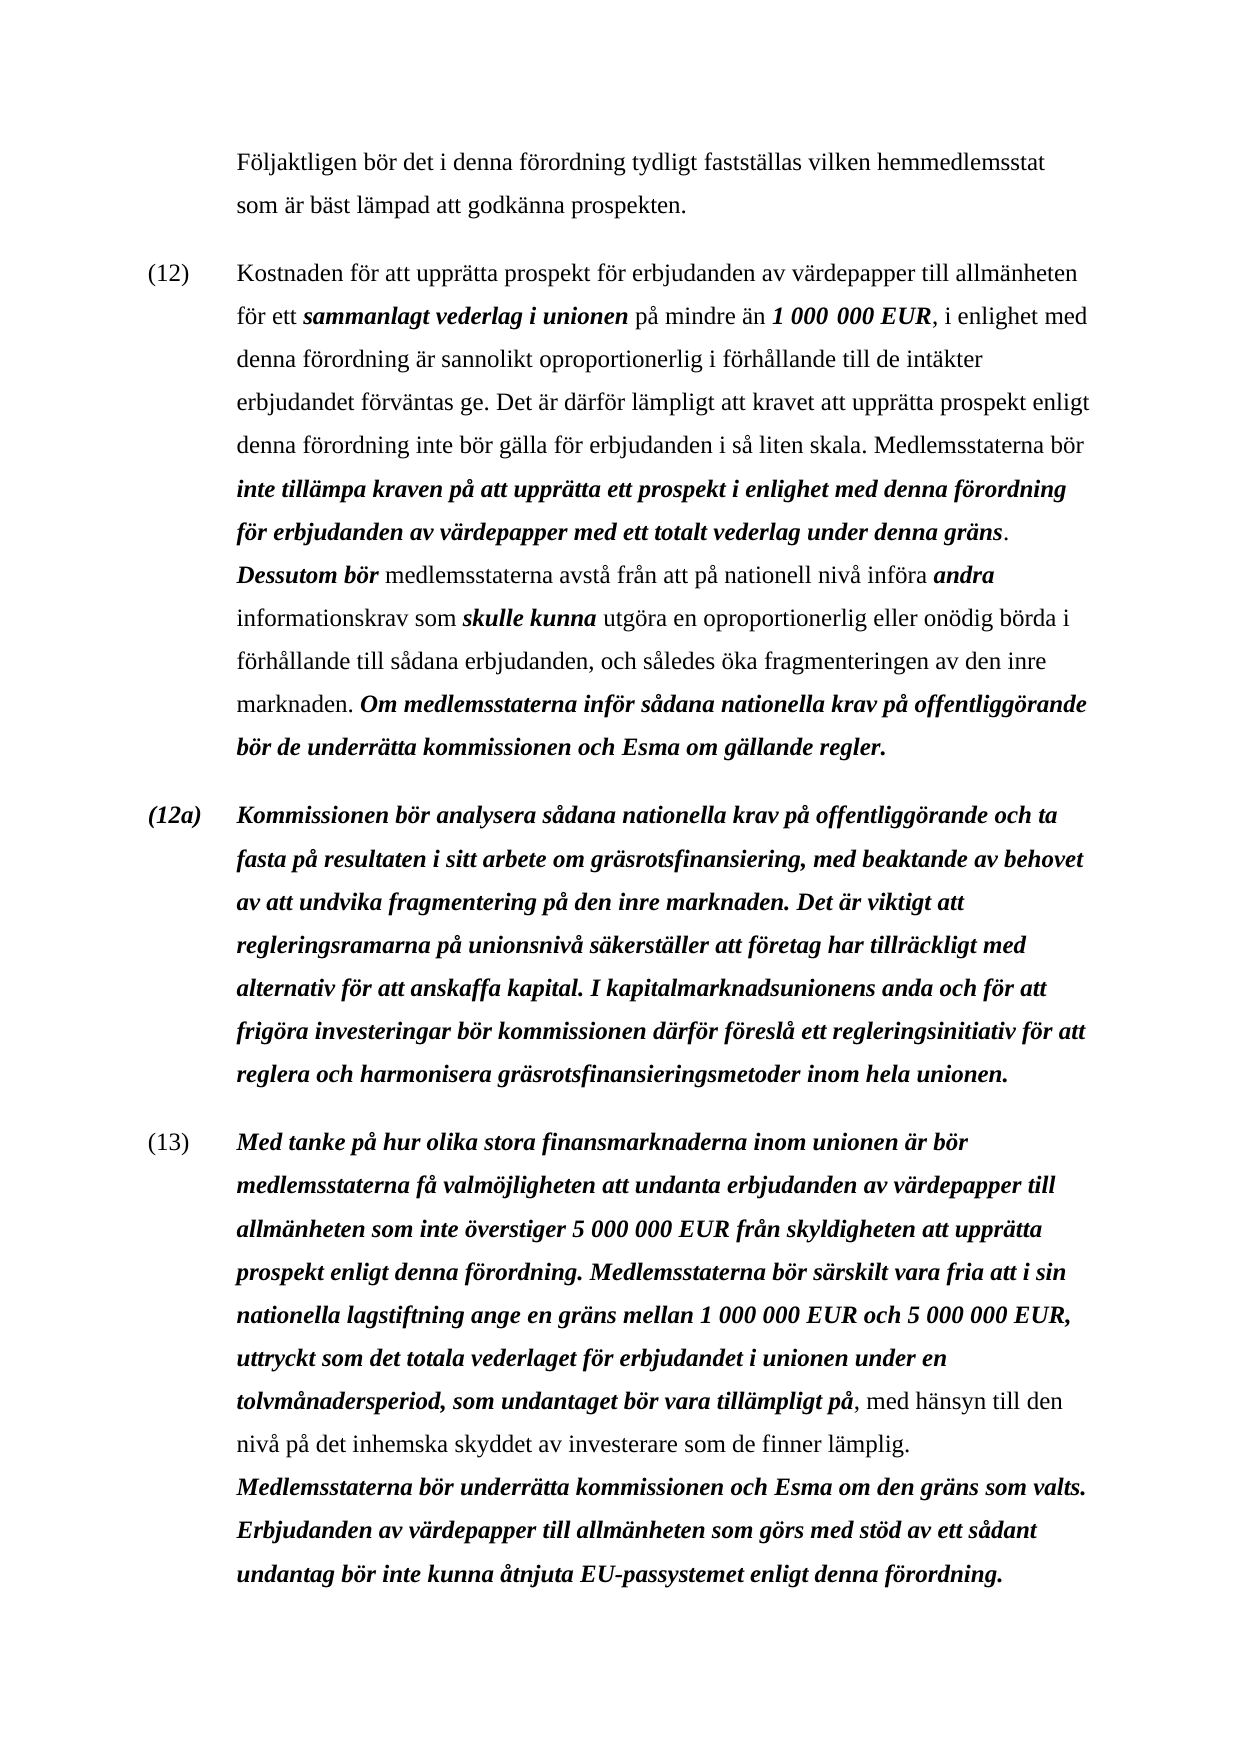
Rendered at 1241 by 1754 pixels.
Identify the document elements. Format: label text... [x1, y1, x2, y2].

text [148, 1127, 1092, 1587]
text (12) Kostnaden för att upprätta prospekt för erbjudanden av värdepapper till allmänheten för ett sammanlagt vederlag i unionen på mindre än 1 000 000 EUR, i enlighet med denna förordning är sannolikt oproportionerlig i förhållande till de intäkter erbjudandet förväntas ge. Det är därför lämpligt att kravet att upprätta prospekt enligt denna förordning inte bör gälla för erbjudanden i så liten skala. Medlemsstaterna bör inte tillämpa kraven på att upprätta ett prospekt i enlighet med denna förordning för erbjudanden av värdepapper med ett totalt vederlag under denna gräns. Dessutom bör medlemsstaterna avstå från att på nationell nivå införa andra informationskrav som skulle kunna utgöra en oproportionerlig eller onödig börda i förhållande till sådana erbjudanden, och således öka fragmenteringen av den inre marknaden. Om medlemsstaterna inför sådana nationella krav på offentliggörande bör de underrätta kommissionen och Esma om gällande regler. [148, 258, 1092, 761]
text (12a) Kommissionen bör analysera sådana nationella krav på offentliggörande och ta fasta på resultaten i sitt arbete om gräsrotsfinansiering, med beaktande av behovet av att undvika fragmentering på den inre marknaden. Det är viktigt att regleringsramarna på unionsnivå säkerställer att företag har tillräckligt med alternativ för att anskaffa kapital. I kapitalmarknadsunionens anda och för att frigöra investeringar bör kommissionen därför föreslå ett regleringsinitiativ för att reglera och harmonisera gräsrotsfinansieringsmetoder inom hela unionen. [148, 801, 1092, 1088]
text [148, 147, 1092, 219]
